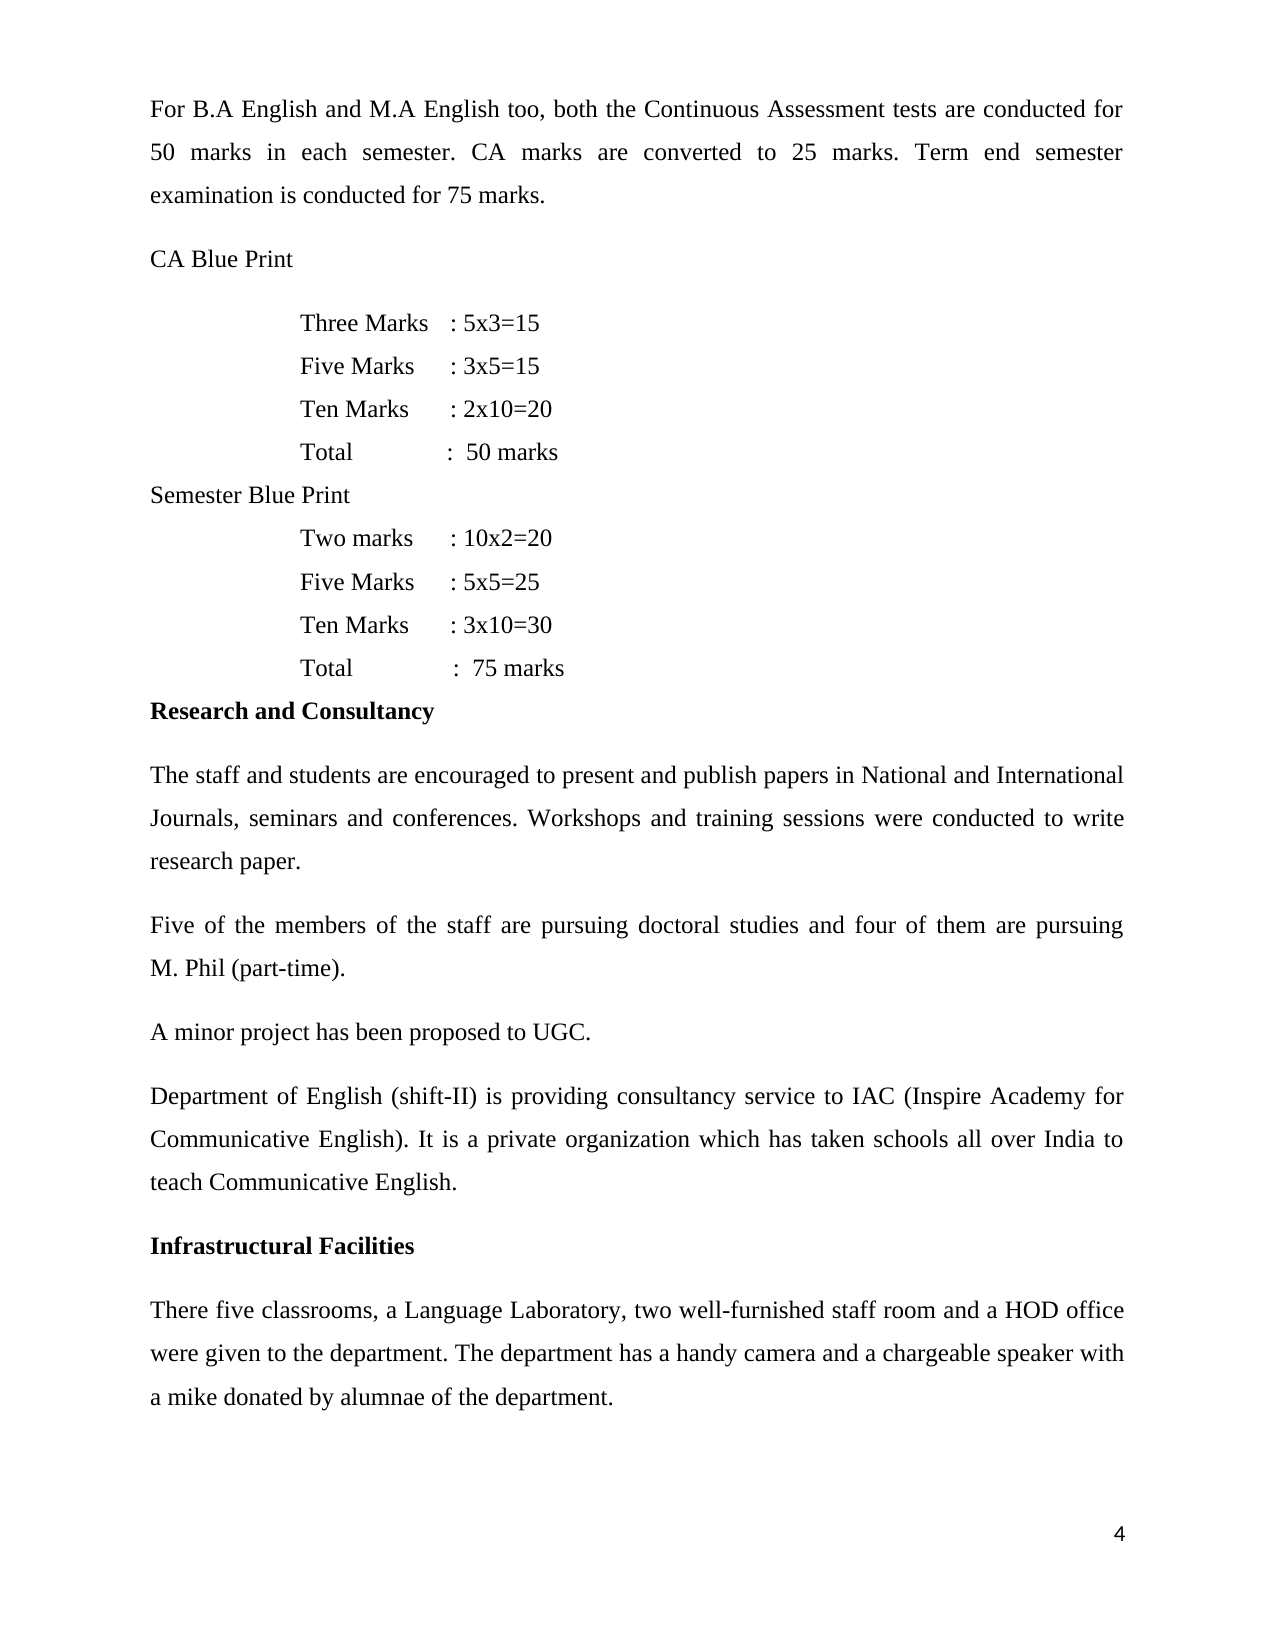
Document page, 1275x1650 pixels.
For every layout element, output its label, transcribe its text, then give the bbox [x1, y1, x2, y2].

text Five Marks : 5x5=25 [150, 567, 1125, 595]
text Department of English (shift-II) is providing consultancy service to IAC (Inspire Academy for Communicative English). It is a private organization which has taken schools all over India to teach Communicative English. [150, 1081, 1125, 1196]
text For B.A English and M.A English too, both the Continuous Assessment tests are conducted for 50 marks in each semester. CA marks are converted to 25 marks. Term end semester examination is conducted for 75 marks. [150, 94, 1125, 209]
text A minor project has been proposed to UGC. [150, 1017, 1125, 1046]
text The staff and students are encouraged to present and publish papers in National and International Journals, seminars and conferences. Workshops and training sessions were conducted to write research paper. [150, 760, 1125, 875]
text Five of the members of the staff are pursuing doctoral studies and four of them are pursuing M. Phil (part-time). [150, 910, 1125, 982]
text Three Marks : 5x3=15 [300, 308, 1125, 337]
text Two marks : 10x2=20 [150, 523, 1125, 552]
text Total : 75 marks [150, 653, 1125, 682]
text Ten Marks : 2x10=20 [150, 394, 1125, 423]
text Research and Consultancy [150, 696, 1125, 725]
text CA Blue Print [150, 244, 1125, 273]
text Ten Marks : 3x10=30 [150, 610, 1125, 638]
text Five Marks : 3x5=15 [150, 351, 1125, 380]
text Infrastructural Facilities [150, 1231, 1125, 1260]
text Semester Blue Print [150, 480, 1125, 509]
text Total : 50 marks [150, 437, 1125, 466]
text There five classrooms, a Language Laboratory, two well-furnished staff room and a HOD office were given to the department. The department has a handy camera and a chargeable speaker with a mike donated by alumnae of the department. [150, 1295, 1125, 1410]
